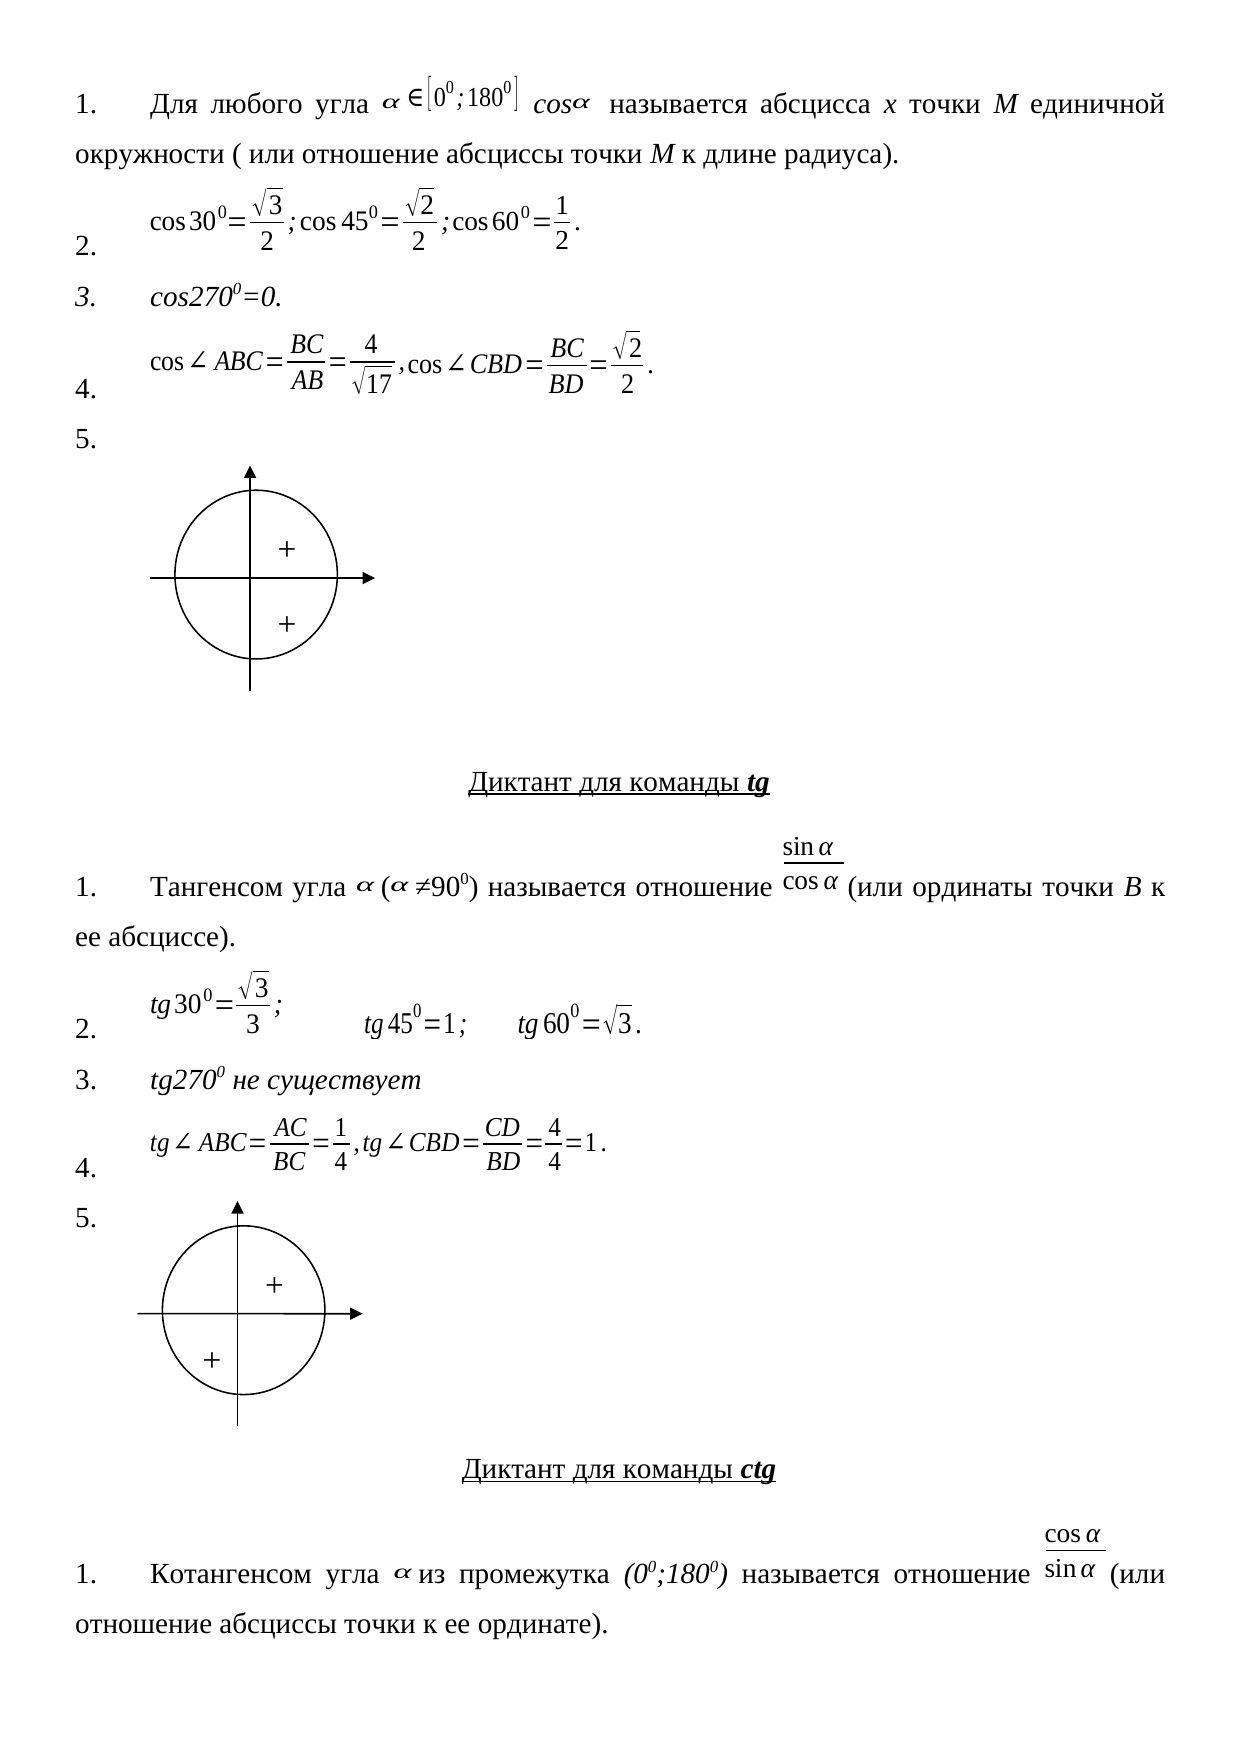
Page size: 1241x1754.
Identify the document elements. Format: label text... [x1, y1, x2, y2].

list Для любого угла cos называется абсцисса х точки М единичной окружности ( или отношение абсциссы точки М к длине радиуса). [75, 75, 1165, 169]
list Тангенсом угла (≠900) называется отношение (или ординаты точки В к ее абсциссе). [75, 831, 1165, 953]
text Диктант для команды tg [75, 764, 1165, 798]
list Котангенсом угла из промежутка (00;1800) называется отношение (или отношение абсциссы точки к ее ординате). [75, 1519, 1165, 1640]
list cos2700=0. [75, 279, 1165, 312]
text Диктант для команды ctg [75, 1452, 1165, 1485]
list tg2700 не существует [75, 1062, 1165, 1095]
